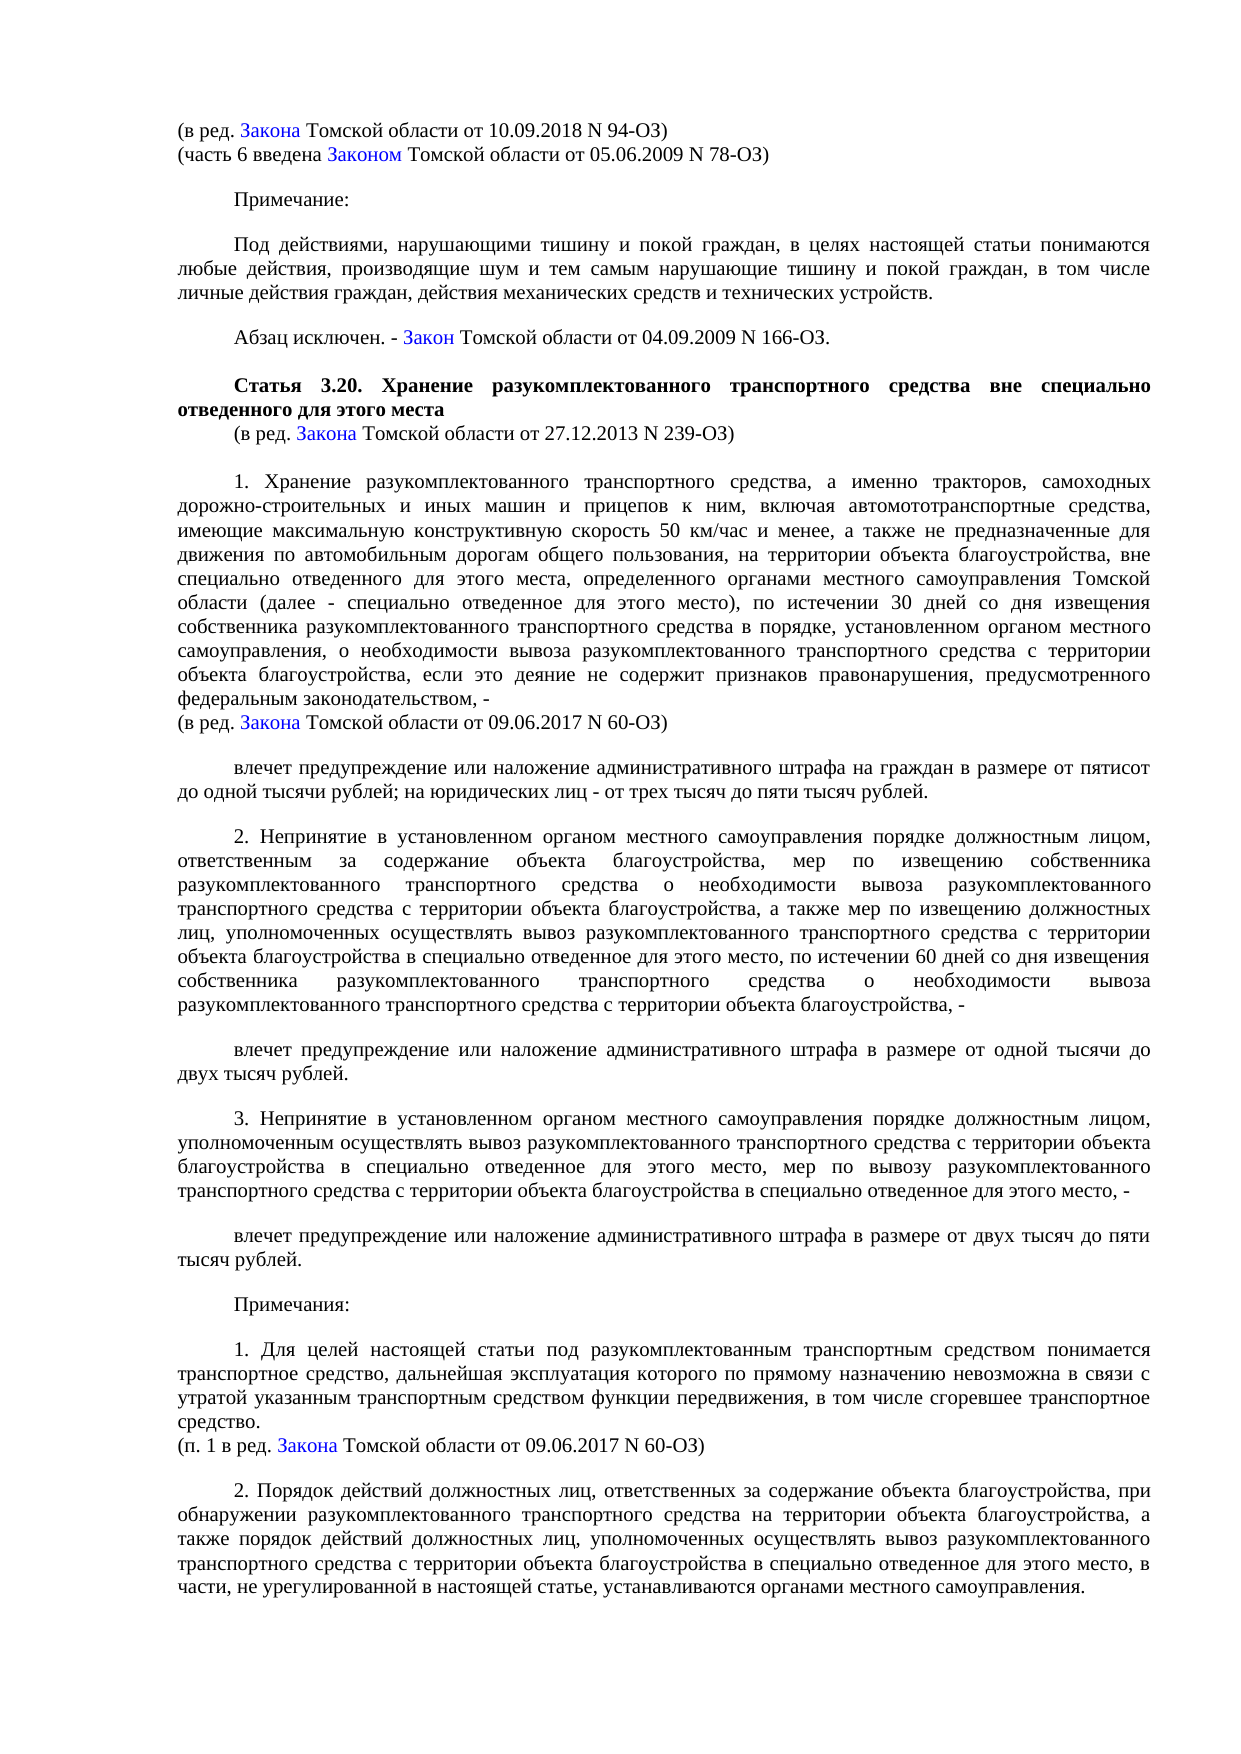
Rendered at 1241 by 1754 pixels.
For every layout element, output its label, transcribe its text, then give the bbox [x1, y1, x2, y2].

text Абзац исключен. - Закон Томской области от 04.09.2009 N 166-ОЗ. [177, 325, 1152, 349]
text (п. 1 в ред. Закона Томской области от 09.06.2017 N 60-ОЗ) [177, 1433, 1152, 1457]
text влечет предупреждение или наложение административного штрафа на граждан в размере от пятисот до одной тысячи рублей; на юридических лиц - от трех тысяч до пяти тысяч рублей. [177, 755, 1152, 803]
text Примечание: [177, 187, 1152, 211]
text влечет предупреждение или наложение административного штрафа в размере от двух тысяч до пяти тысяч рублей. [177, 1223, 1152, 1271]
text (часть 6 введена Законом Томской области от 05.06.2009 N 78-ОЗ) [177, 142, 1152, 166]
text (в ред. Закона Томской области от 27.12.2013 N 239-ОЗ) [177, 421, 1152, 445]
text 1. Хранение разукомплектованного транспортного средства, а именно тракторов, самоходных дорожно-строительных и иных машин и прицепов к ним, включая автомототранспортные средства, имеющие максимальную конструктивную скорость 50 км/час и менее, а также не предназначенные для движения по автомобильным дорогам общего пользования, на территории объекта благоустройства, вне специально отведенного для этого места, определенного органами местного самоуправления Томской области (далее - специально отведенное для этого место), по истечении 30 дней со дня извещения собственника разукомплектованного транспортного средства в порядке, установленном органом местного самоуправления, о необходимости вывоза разукомплектованного транспортного средства с территории объекта благоустройства, если это деяние не содержит признаков правонарушения, предусмотренного федеральным законодательством, - [177, 469, 1152, 710]
text влечет предупреждение или наложение административного штрафа в размере от одной тысячи до двух тысяч рублей. [177, 1037, 1152, 1085]
text 3. Непринятие в установленном органом местного самоуправления порядке должностным лицом, уполномоченным осуществлять вывоз разукомплектованного транспортного средства с территории объекта благоустройства в специально отведенное для этого место, мер по вывозу разукомплектованного транспортного средства с территории объекта благоустройства в специально отведенное для этого место, - [177, 1106, 1152, 1202]
text 2. Порядок действий должностных лиц, ответственных за содержание объекта благоустройства, при обнаружении разукомплектованного транспортного средства на территории объекта благоустройства, а также порядок действий должностных лиц, уполномоченных осуществлять вывоз разукомплектованного транспортного средства с территории объекта благоустройства в специально отведенное для этого место, в части, не урегулированной в настоящей статье, устанавливаются органами местного самоуправления. [177, 1478, 1152, 1598]
text Примечания: [177, 1292, 1152, 1316]
text (в ред. Закона Томской области от 09.06.2017 N 60-ОЗ) [177, 710, 1152, 734]
text Под действиями, нарушающими тишину и покой граждан, в целях настоящей статьи понимаются любые действия, производящие шум и тем самым нарушающие тишину и покой граждан, в том числе личные действия граждан, действия механических средств и технических устройств. [177, 232, 1152, 304]
text 1. Для целей настоящей статьи под разукомплектованным транспортным средством понимается транспортное средство, дальнейшая эксплуатация которого по прямому назначению невозможна в связи с утратой указанным транспортным средством функции передвижения, в том числе сгоревшее транспортное средство. [177, 1337, 1152, 1433]
text 2. Непринятие в установленном органом местного самоуправления порядке должностным лицом, ответственным за содержание объекта благоустройства, мер по извещению собственника разукомплектованного транспортного средства о необходимости вывоза разукомплектованного транспортного средства с территории объекта благоустройства, а также мер по извещению должностных лиц, уполномоченных осуществлять вывоз разукомплектованного транспортного средства с территории объекта благоустройства в специально отведенное для этого место, по истечении 60 дней со дня извещения собственника разукомплектованного транспортного средства о необходимости вывоза разукомплектованного транспортного средства с территории объекта благоустройства, - [177, 824, 1152, 1016]
text (в ред. Закона Томской области от 10.09.2018 N 94-ОЗ) [177, 118, 1152, 142]
title Статья 3.20. Хранение разукомплектованного транспортного средства вне специально отведенного для этого места [177, 373, 1152, 421]
